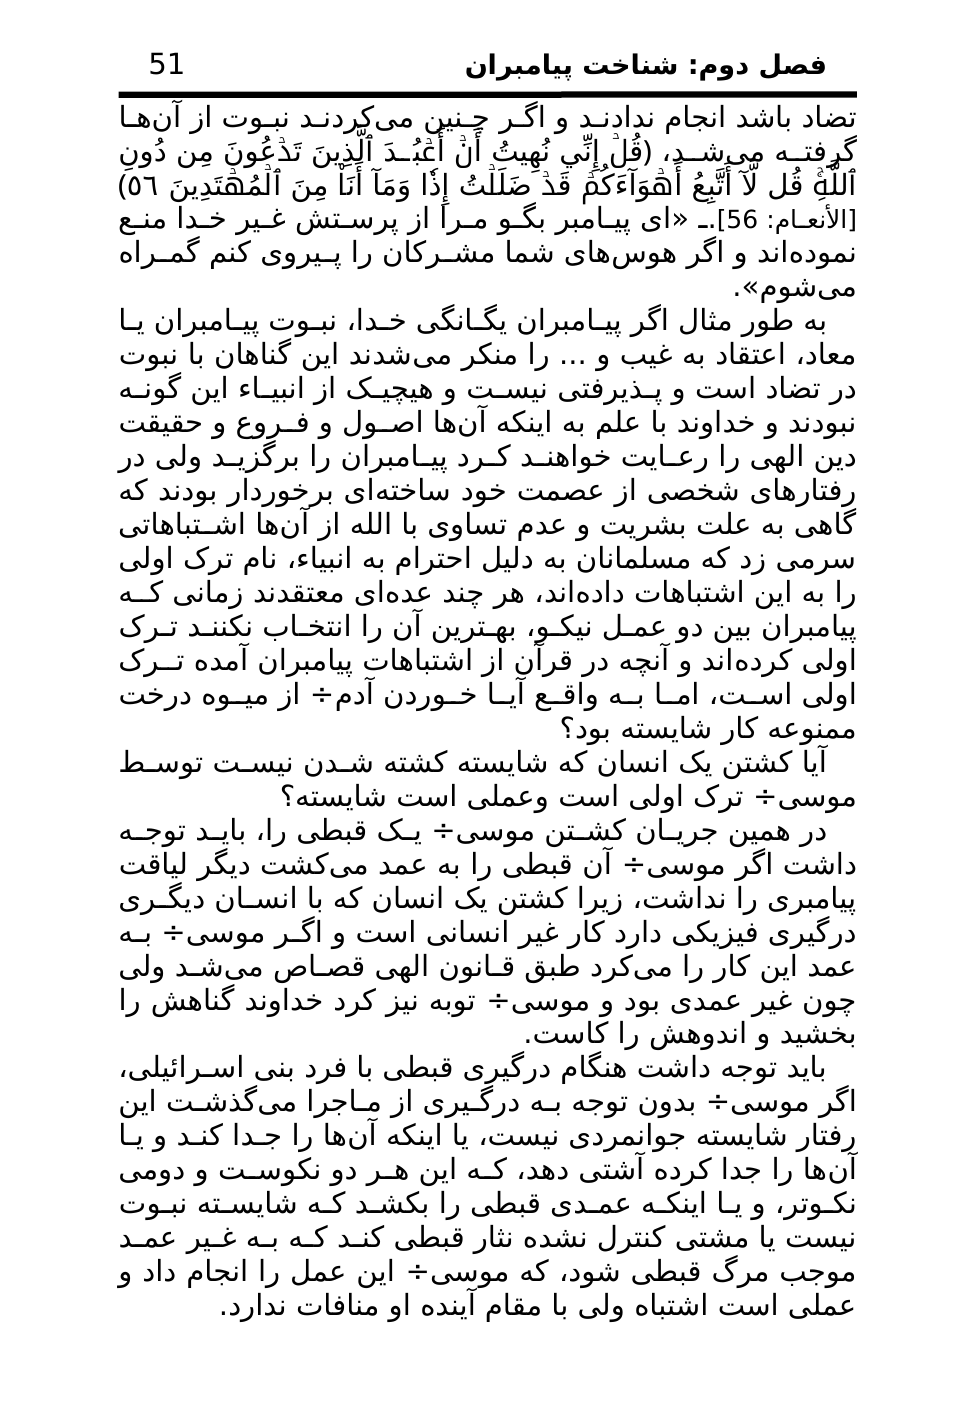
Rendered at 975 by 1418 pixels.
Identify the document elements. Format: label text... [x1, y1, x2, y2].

text به طور مثال اگر پیامبران یگانگی خدا، نبوت پیامبران یا معاد، اعتقاد به غیب و ... را منکر می‌شدند این گناهان با نبوت در تضاد است و پذیرفتی نیست و هیچیک از انبیاء این گونه نبودند و خداوند با علم به اینکه آن‌ها اصول و فروع و حقیقت دین الهی را رعایت خواهند کرد پیامبران را برگزید ولی در رفتارهای شخصی از عصمت خود ساخته‌ای برخوردار بودند که گاهی به علت بشریت و عدم تساوی با الله از آن‌ها اشتباهاتی سرمی زد که مسلمانان به دلیل احترام به انبیاء، نام ترک اولی را به این اشتباهات داده‌اند، هر چند عده‌ای معتقدند زمانی که پیامبران بین دو عمل نیکو، بهترین آن را انتخاب نکنند ترک اولی کرده‌اند و آنچه در قرآن از اشتباهات پیامبران آمده ترک اولی است، اما به واقع آیا خوردن آدم÷ از میوه درخت ممنوعه کار شایسته بود؟ [118, 304, 857, 745]
text آیا کشتن یک انسان که شایسته کشته شدن نیست توسط موسی÷ ترک اولی است وعملی است شایسته؟ [118, 745, 857, 813]
text در همین جریان کشتن موسی÷ یک قبطی را، باید توجه داشت اگر موسی÷ آن قبطی را به عمد می‌کشت دیگر لیاقت پیامبری را نداشت، زیرا کشتن یک انسان که با انسان دیگری درگیری فیزیکی دارد کار غیر انسانی است و اگر موسی÷ به عمد این کار را می‌کرد طبق قانون الهی قصاص می‌شد ولی چون غیر عمدی بود و موسی÷ توبه نیز کرد خداوند گناهش را بخشید و اندوهش را کاست. [118, 813, 857, 1051]
text باید توجه داشت هنگام درگیری قبطی با فرد بنی اسرائیلی، اگر موسی÷ بدون توجه به درگیری از ماجرا می‌گذشت این رفتار شایسته جوانمردی نیست، یا اینکه آن‌ها را جدا کند و یا آن‌ها را جدا کرده آشتی دهد، که این هر دو نکوست و دومی نکوتر، و یا اینکه عمدی قبطی را بکشد که شایسته نبوت نیست یا مشتی کنترل نشده نثار قبطی کند که به غیر عمد موجب مرگ قبطی شود، که موسی÷ این عمل را انجام داد و عملی است اشتباه ولی با مقام آینده او منافات ندارد. [118, 1051, 857, 1322]
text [118, 100, 857, 304]
